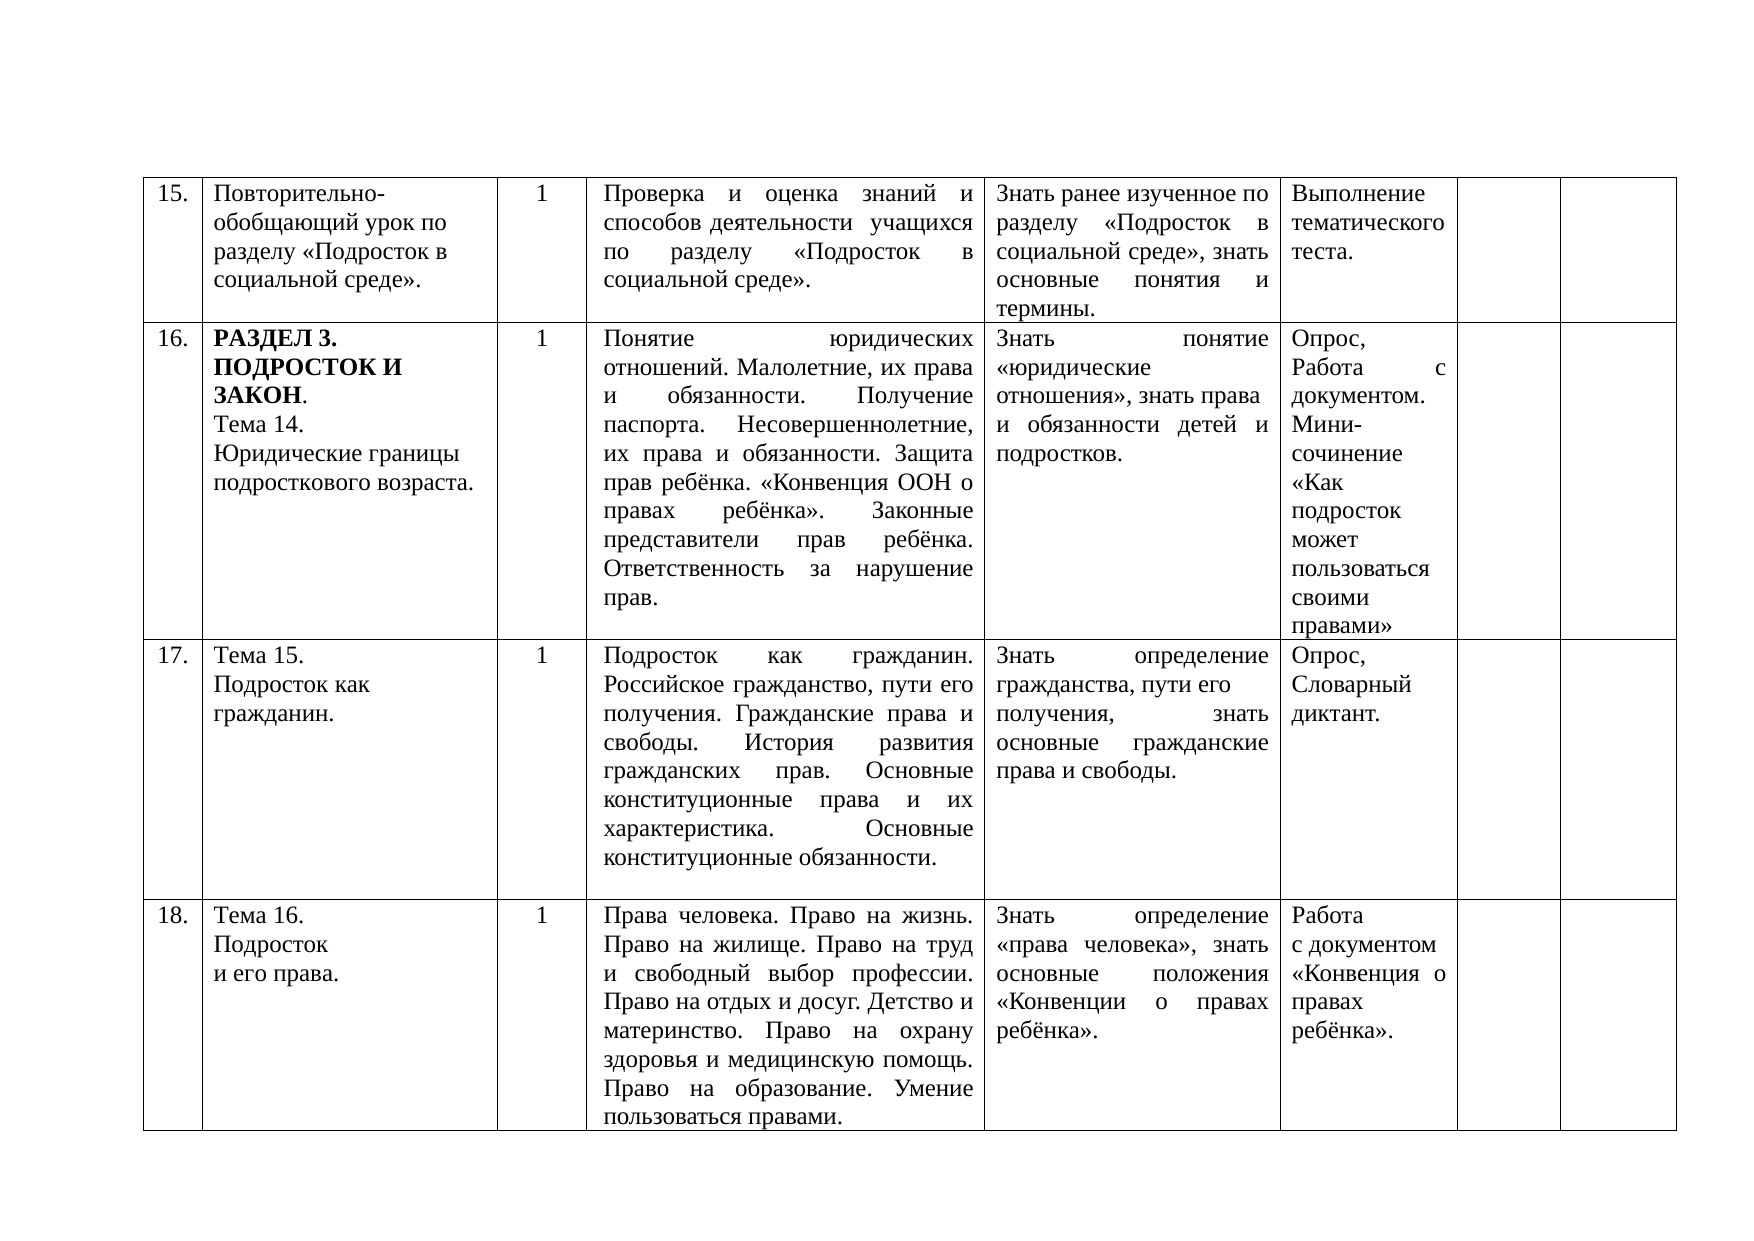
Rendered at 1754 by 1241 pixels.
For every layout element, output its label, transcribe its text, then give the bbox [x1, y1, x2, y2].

table_cell 16. [144, 323, 202, 639]
table_cell Выполнение тематического теста. [1281, 178, 1457, 322]
table_cell Знать определение гражданства, пути его получения, знать основные гражданские права и свободы. [985, 640, 1280, 899]
table_cell 15. [144, 178, 202, 322]
table_cell [1458, 323, 1560, 639]
table_cell Опрос, Словарный диктант. [1281, 640, 1457, 899]
table_cell Знать определение «права человека», знать основные положения «Конвенции о правах ребёнка». [985, 900, 1280, 1130]
table_cell Работа с документом «Конвенция о правах ребёнка». [1281, 900, 1457, 1130]
table_cell [1561, 900, 1676, 1130]
table_cell Повторительно-обобщающий урок по разделу «Подросток в социальной среде». [203, 178, 497, 322]
table_cell Подросток как гражданин. Российское гражданство, пути его получения. Гражданские права и свободы. История развития гражданских прав. Основные конституционные права и их характеристика. Основные конституционные обязанности. [587, 640, 984, 899]
table_cell [1561, 323, 1676, 639]
table_cell 1 [498, 323, 586, 639]
table_cell [1561, 640, 1676, 899]
table_cell Знать понятие «юридические отношения», знать права и обязанности детей и подростков. [985, 323, 1280, 639]
table_cell 1 [498, 178, 586, 322]
table_cell Опрос, Работа с документом. Мини-сочинение «Как подросток может пользоваться своими правами» [1281, 323, 1457, 639]
table_cell [1458, 900, 1560, 1130]
table_cell Тема 15. Подросток как гражданин. [203, 640, 497, 899]
table_cell Права человека. Право на жизнь. Право на жилище. Право на труд и свободный выбор профессии. Право на отдых и досуг. Детство и материнство. Право на охрану здоровья и медицинскую помощь. Право на образование. Умение пользоваться правами. [587, 900, 984, 1130]
table_cell 1 [498, 640, 586, 899]
table_cell Знать ранее изученное по разделу «Подросток в социальной среде», знать основные понятия и термины. [985, 178, 1280, 322]
table_cell Понятие юридических отношений. Малолетние, их права и обязанности. Получение паспорта. Несовершеннолетние, их права и обязанности. Защита прав ребёнка. «Конвенция ООН о правах ребёнка». Законные представители прав ребёнка. Ответственность за нарушение прав. [587, 323, 984, 639]
table_cell Проверка и оценка знаний и способов деятельности учащихся по разделу «Подросток в социальной среде». [587, 178, 984, 322]
table_cell 17. [144, 640, 202, 899]
table_cell [1458, 178, 1560, 322]
table_cell [1458, 640, 1560, 899]
table_cell РАЗДЕЛ 3. ПОДРОСТОК И ЗАКОН. Тема 14. Юридические границы подросткового возраста. [203, 323, 497, 639]
table_cell [1561, 178, 1676, 322]
table_cell Тема 16. Подросток и его права. [203, 900, 497, 1130]
table_cell 18. [144, 900, 202, 1130]
table_cell 1 [498, 900, 586, 1130]
